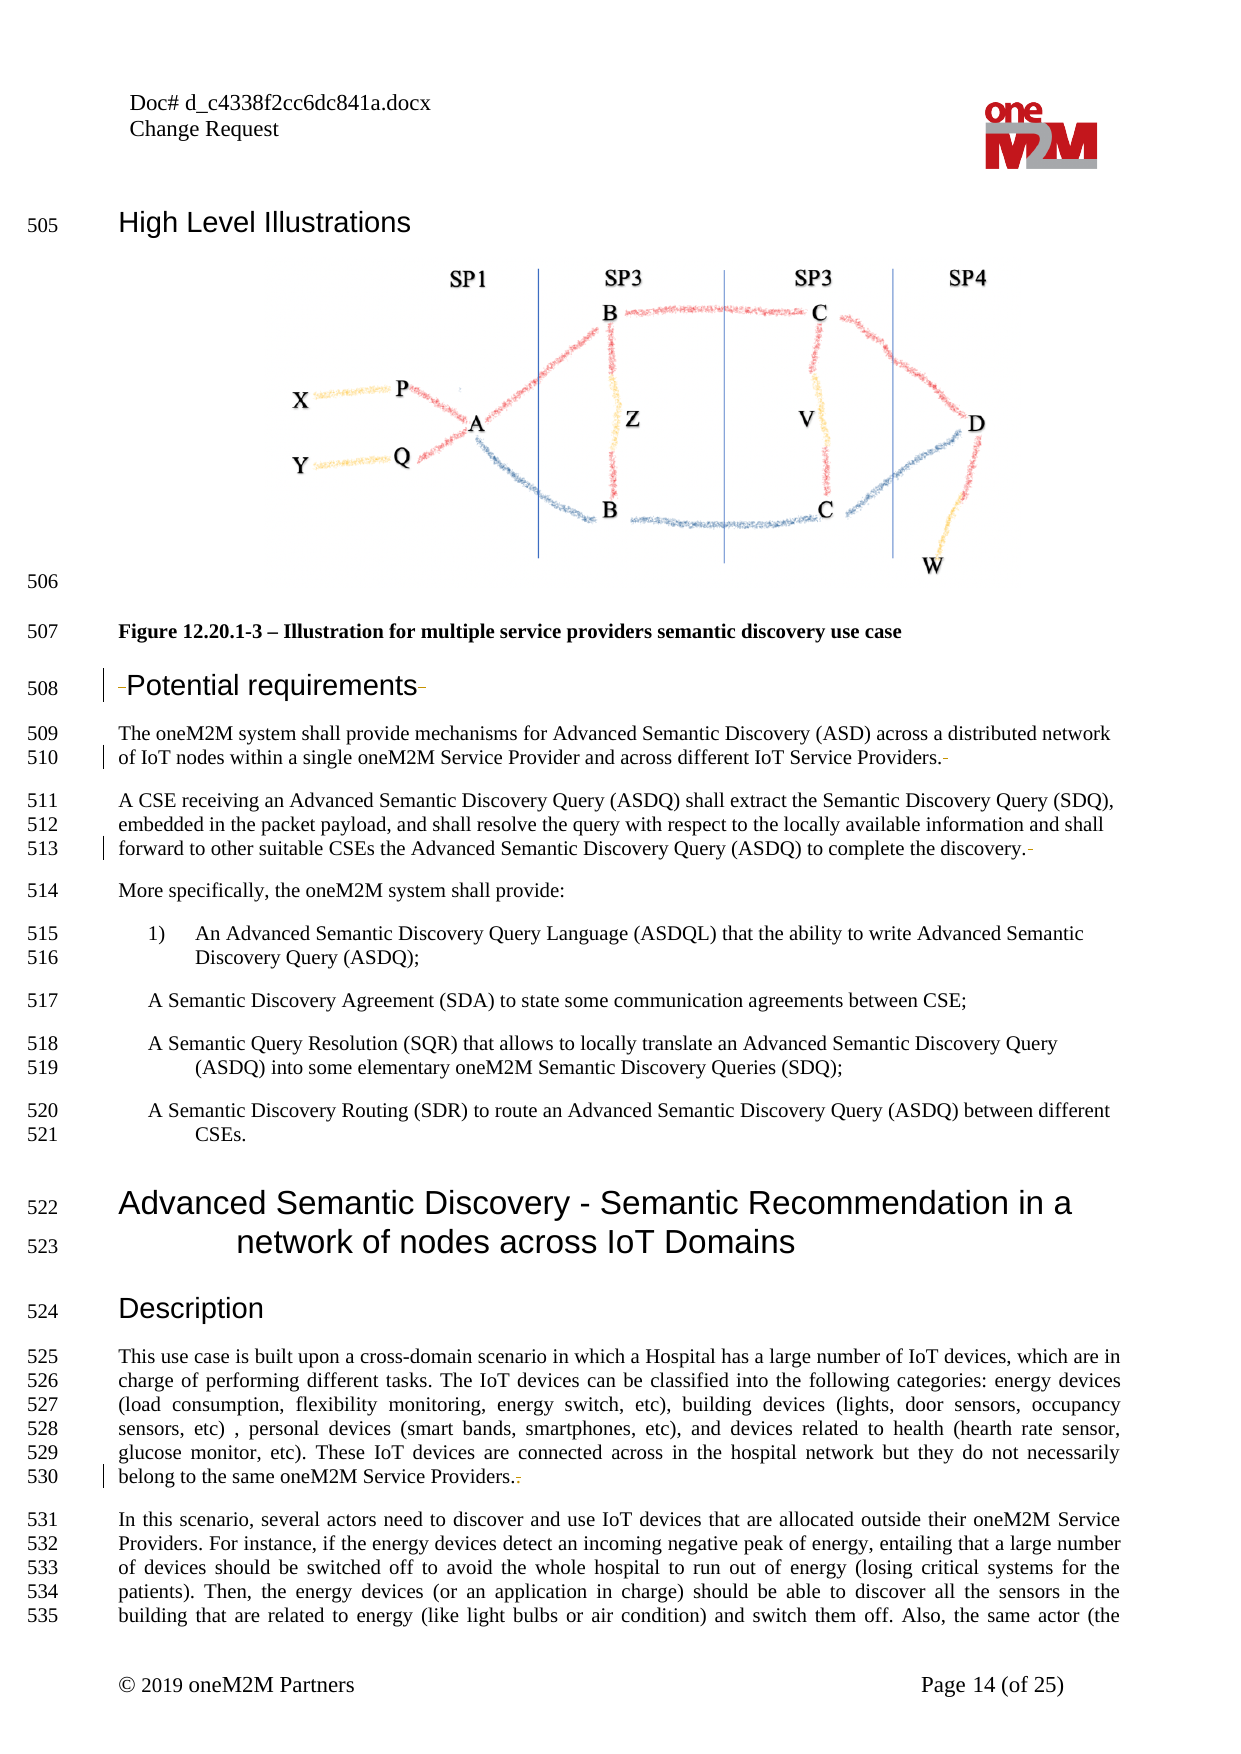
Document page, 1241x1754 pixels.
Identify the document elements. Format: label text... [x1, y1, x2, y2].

text More specifically, the oneM2M system shall provide: [118, 878, 1122, 902]
list An Advanced Semantic Discovery Query Language (ASDQL) that the ability to write Advanced Semantic Discovery Query (ASDQ); [148, 921, 1122, 969]
subtitle Advanced Semantic Discovery - Semantic Recommendation in a network of nodes across IoT Domains [118, 1183, 1122, 1260]
text The oneM2M system shall provide mechanisms for Advanced Semantic Discovery (ASD) across a distributed network of IoT nodes within a single oneM2M Service Provider and across different IoT Service Providers. [118, 721, 1122, 769]
picture [263, 257, 1021, 588]
picture [971, 88, 1111, 184]
subtitle High Level Illustrations [118, 205, 1122, 239]
text A Semantic Query Resolution (SQR) that allows to locally translate an Advanced Semantic Discovery Query (ASDQ) into some elementary oneM2M Semantic Discovery Queries (SDQ); [148, 1031, 1122, 1079]
subtitle Potential requirements [118, 668, 1122, 702]
text A CSE receiving an Advanced Semantic Discovery Query (ASDQ) shall extract the Semantic Discovery Query (SDQ), embedded in the packet payload, and shall resolve the query with respect to the locally available information and shall forward to other suitable CSEs the Advanced Semantic Discovery Query (ASDQ) to complete the discovery. [118, 787, 1122, 860]
subtitle Description [118, 1292, 1122, 1325]
text A Semantic Discovery Agreement (SDA) to state some communication agreements between CSE; [148, 988, 1122, 1012]
text A Semantic Discovery Routing (SDR) to route an Advanced Semantic Discovery Query (ASDQ) between different CSEs. [148, 1098, 1122, 1146]
text This use case is built upon a cross-domain scenario in which a Hospital has a large number of IoT devices, which are in charge of performing different tasks. The IoT devices can be classified into the following categories: energy devices (load consumption, flexibility monitoring, energy switch, etc), building devices (lights, door sensors, occupancy sensors, etc) , personal devices (smart bands, smartphones, etc), and devices related to health (hearth rate sensor, glucose monitor, etc). These IoT devices are connected across in the hospital network but they do not necessarily belong to the same oneM2M Service Providers. [118, 1344, 1122, 1488]
